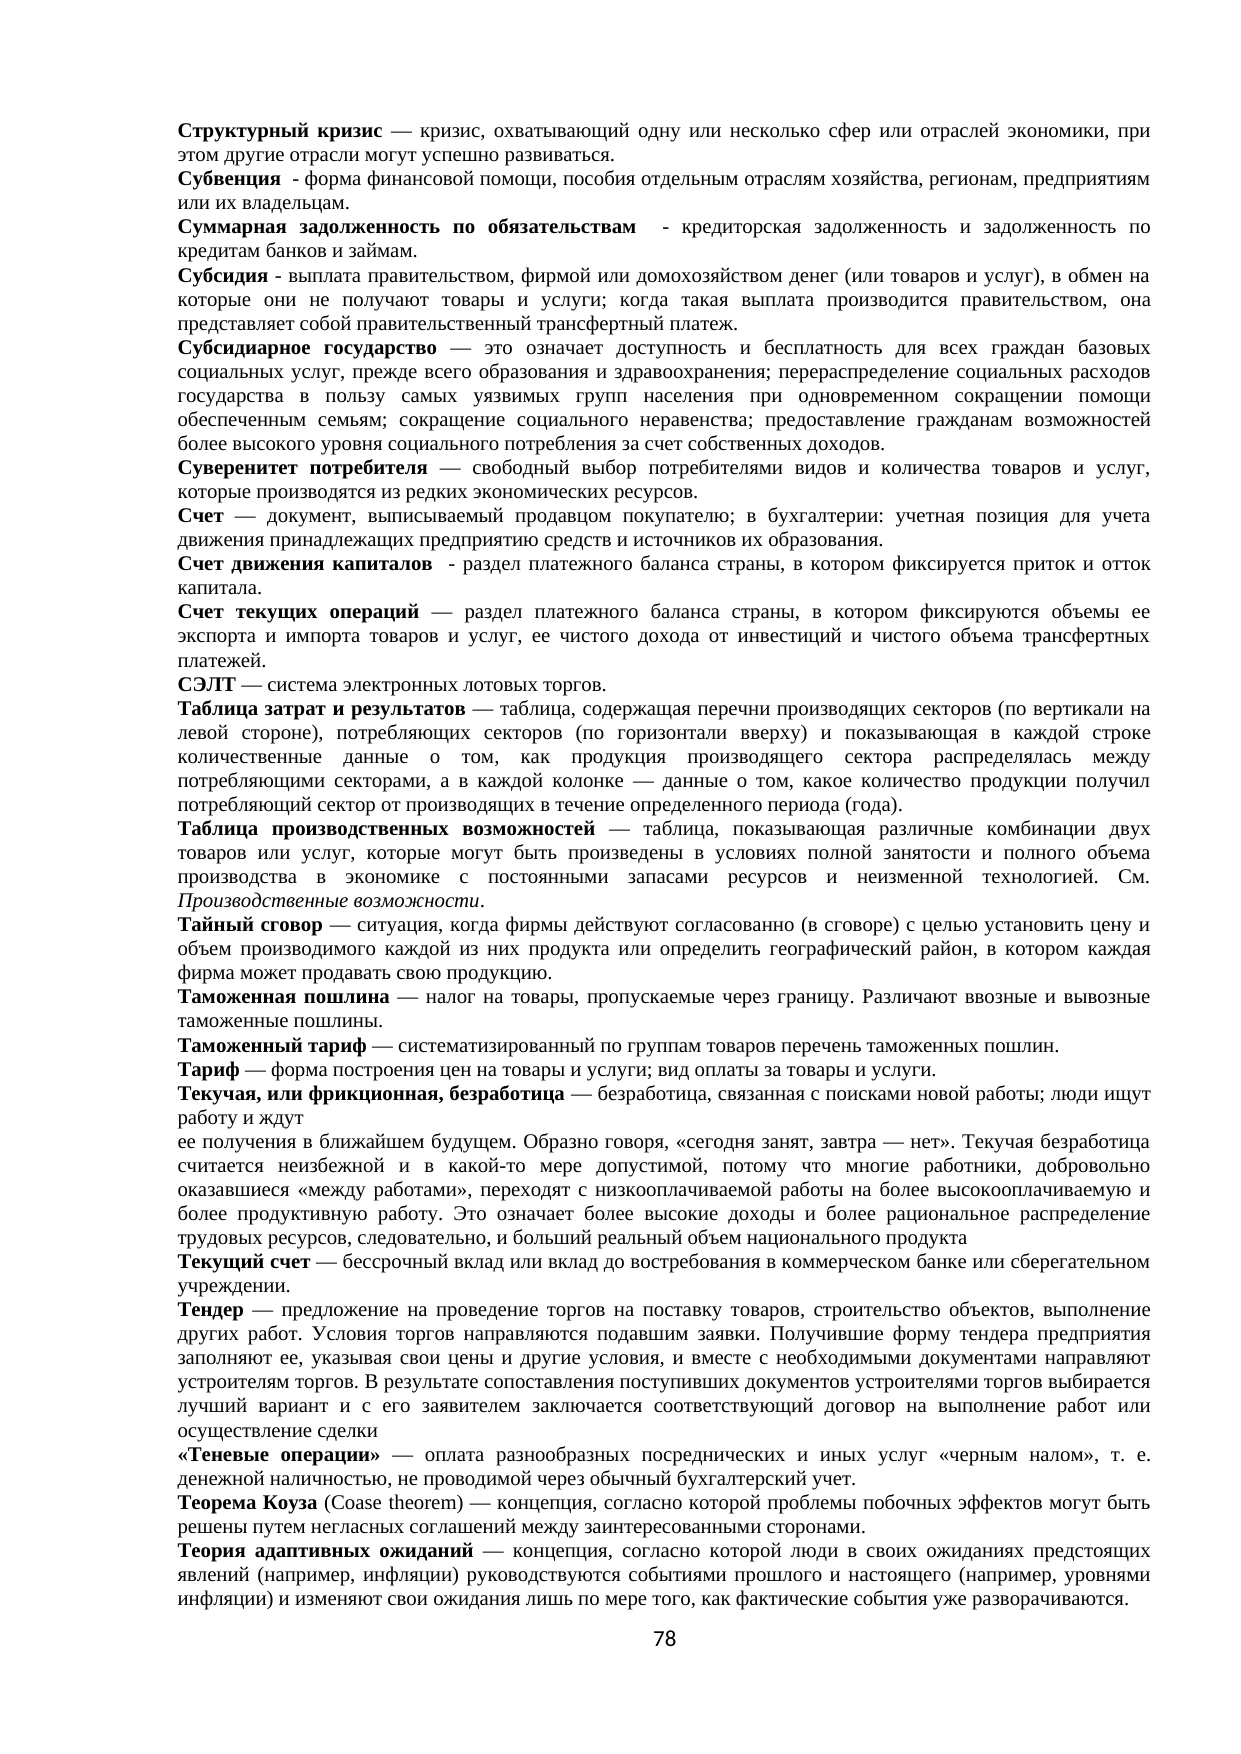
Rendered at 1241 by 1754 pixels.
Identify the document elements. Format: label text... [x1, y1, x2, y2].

text Счет — документ, выписываемый продавцом покупателю; в бухгалтерии: учетная позиция для учета движения принадлежащих предприятию средств и источников их образования. [177, 503, 1152, 551]
text Текущий счет — бессрочный вклад или вклад до востребования в коммерческом банке или сберегательном учреждении. [177, 1249, 1152, 1297]
text «Теневые операции» — оплата разнообразных посреднических и иных услуг «черным налом», т. е. денежной наличностью, не проводимой через обычный бухгалтерский учет. [177, 1442, 1152, 1490]
text Таблица затрат и результатов — таблица, содержащая перечни производящих секторов (по вертикали на левой стороне), потребляющих секторов (по горизонтали вверху) и показывающая в каждой строке количественные данные о том, как продукция производящего сектора распределялась между потребляющими секторами, а в каждой колонке — данные о том, какое количество продукции получил потребляющий сектор от производящих в течение определенного периода (года). [177, 696, 1152, 816]
text Тендер — предложение на проведение торгов на поставку товаров, строительство объектов, выполнение других работ. Условия торгов направляются подавшим заявки. Получившие форму тендера предприятия заполняют ее, указывая свои цены и другие условия, и вместе с необходимыми документами направляют устроителям торгов. В результате сопоставления поступивших документов устроителями торгов выбирается лучший вариант и с его заявителем заключается соответствующий договор на выполнение работ или осуществление сделки [177, 1297, 1152, 1442]
text Структурный кризис — кризис, охватывающий одну или несколько сфер или отраслей экономики, при этом другие отрасли могут успешно развиваться. [177, 118, 1152, 166]
text СЭЛТ — система электронных лотовых торгов. [177, 672, 1152, 696]
text Таблица производственных возможностей — таблица, показывающая различные комбинации двух товаров или услуг, которые могут быть произведены в условиях полной занятости и полного объема производства в экономике с постоянными запасами ресурсов и неизменной технологией. См. Производственные возможности. [177, 816, 1152, 912]
text Теория адаптивных ожиданий — концепция, согласно которой люди в своих ожиданиях предстоящих явлений (например, инфляции) руководствуются событиями прошлого и настоящего (например, уровнями инфляции) и изменяют свои ожидания лишь по мере того, как фактические события уже разворачиваются. [177, 1538, 1152, 1610]
text Суммарная задолженность по обязательствам - кредиторская задолженность и задолженность по кредитам банков и займам. [177, 214, 1152, 262]
text Таможенный тариф — систематизированный по группам товаров перечень таможенных пошлин. [177, 1032, 1152, 1057]
text Субсидия - выплата правительством, фирмой или домохозяйством денег (или товаров и услуг), в обмен на которые они не получают товары и услуги; когда такая выплата производится правительством, она представляет собой правительственный трансфертный платеж. [177, 262, 1152, 335]
text Субсидиарное государство — это означает доступность и бесплатность для всех граждан базовых социальных услуг, прежде всего образования и здравоохранения; перераспределение социальных расходов государства в пользу самых уязвимых групп населения при одновременном сокращении помощи обеспеченным семьям; сокращение социального неравенства; предоставление гражданам возможностей более высокого уровня социального потребления за счет собственных доходов. [177, 335, 1152, 455]
text Теорема Коуза (Соаsе theorem) — концепция, согласно которой проблемы побочных эффектов могут быть решены путем негласных соглашений между заинтересованными сторонами. [177, 1490, 1152, 1538]
text Текучая, или фрикционная, безработица — безработица, связанная с поисками новой работы; люди ищут работу и ждут [177, 1081, 1152, 1129]
text Тариф — форма построения цен на товары и услуги; вид оплаты за товары и услуги. [177, 1057, 1152, 1081]
text Суверенитет потребителя — свободный выбор потребителями видов и количества товаров и услуг, которые производятся из редких экономических ресурсов. [177, 455, 1152, 503]
text Таможенная пошлина — налог на товары, пропускаемые через границу. Различают ввозные и вывозные таможенные пошлины. [177, 984, 1152, 1032]
text Счет текущих операций — раздел платежного баланса страны, в котором фиксируются объемы ее экспорта и импорта товаров и услуг, ее чистого дохода от инвестиций и чистого объема трансфертных платежей. [177, 599, 1152, 672]
text Тайный сговор — ситуация, когда фирмы действуют согласованно (в сговоре) с целью установить цену и объем производимого каждой из них продукта или определить географический район, в котором каждая фирма может продавать свою продукцию. [177, 912, 1152, 984]
text Субвенция - форма финансовой помощи, пособия отдельным отраслям хозяйства, регионам, предприятиям или их владельцам. [177, 166, 1152, 214]
text Счет движения капиталов - раздел платежного баланса страны, в котором фиксируется приток и отток капитала. [177, 551, 1152, 599]
text ее получения в ближайшем будущем. Образно говоря, «сегодня занят, завтра — нет». Текучая безработица считается неизбежной и в какой-то мере допустимой, потому что многие работники, добровольно оказавшиеся «между работами», переходят с низкооплачиваемой работы на более высокооплачиваемую и более продуктивную работу. Это означает более высокие доходы и более рациональное распределение трудовых ресурсов, следовательно, и больший реальный объем национального продукта [177, 1129, 1152, 1249]
